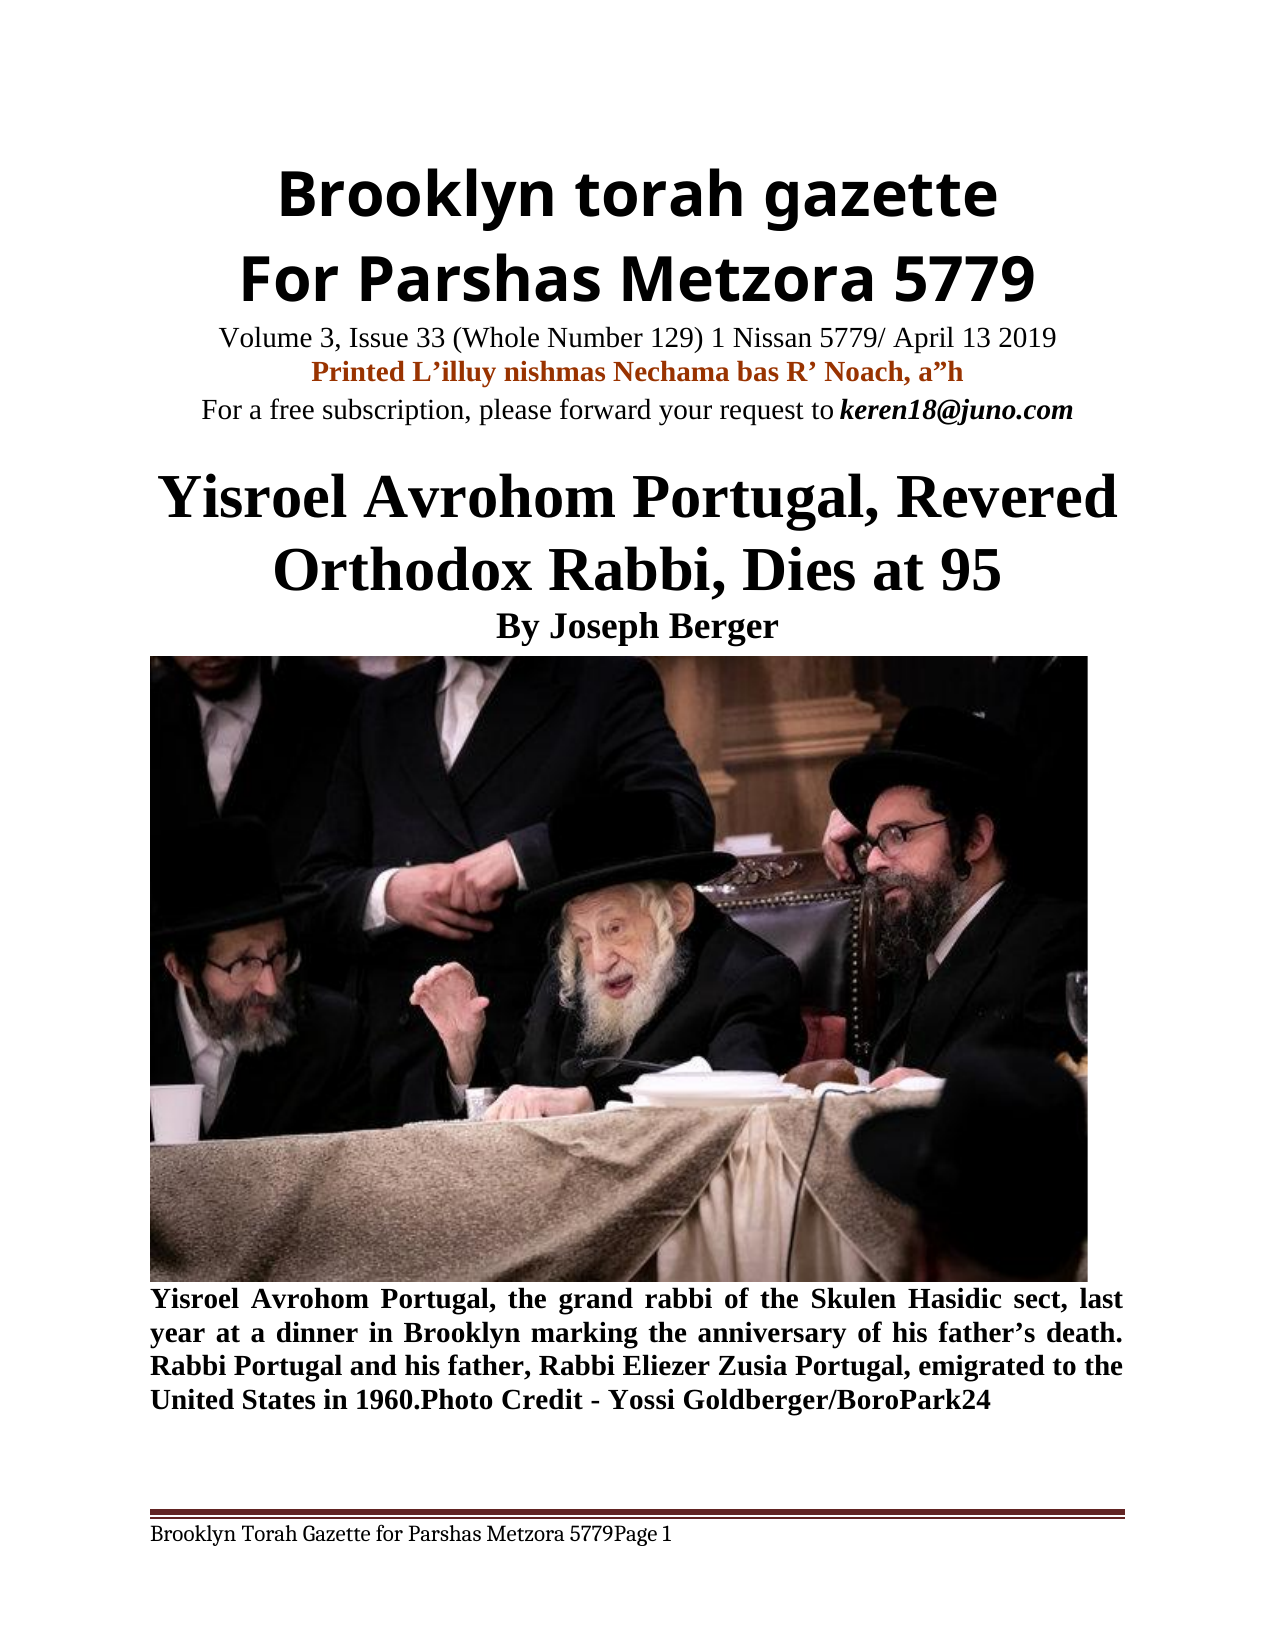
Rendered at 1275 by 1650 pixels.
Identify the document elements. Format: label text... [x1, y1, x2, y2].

text For Parshas Metzora 5779 [150, 235, 1125, 320]
text Volume 3, Issue 33 (Whole Number 129) 1 Nissan 5779/ April 13 2019 [150, 320, 1125, 354]
text For a free subscription, please forward your request to keren18@juno.com [150, 392, 1125, 426]
text Yisroel Avrohom Portugal, Revered Orthodox Rabbi, Dies at 95 [150, 459, 1125, 603]
text Brooklyn torah gazette [150, 150, 1125, 235]
text Printed L’illuy nishmas Nechama bas R’ Noach, a”h [150, 354, 1125, 387]
text By Joseph Berger [150, 603, 1125, 647]
text Yisroel Avrohom Portugal, the grand rabbi of the Skulen Hasidic sect, last year at a dinner in Brooklyn marking the anniversary of his father’s death. Rabbi Portugal and his father, Rabbi Eliezer Zusia Portugal, emigrated to the United States in 1960.Photo Credit - Yossi Goldberger/BoroPark24 [150, 1281, 1125, 1415]
picture [150, 656, 1088, 1282]
